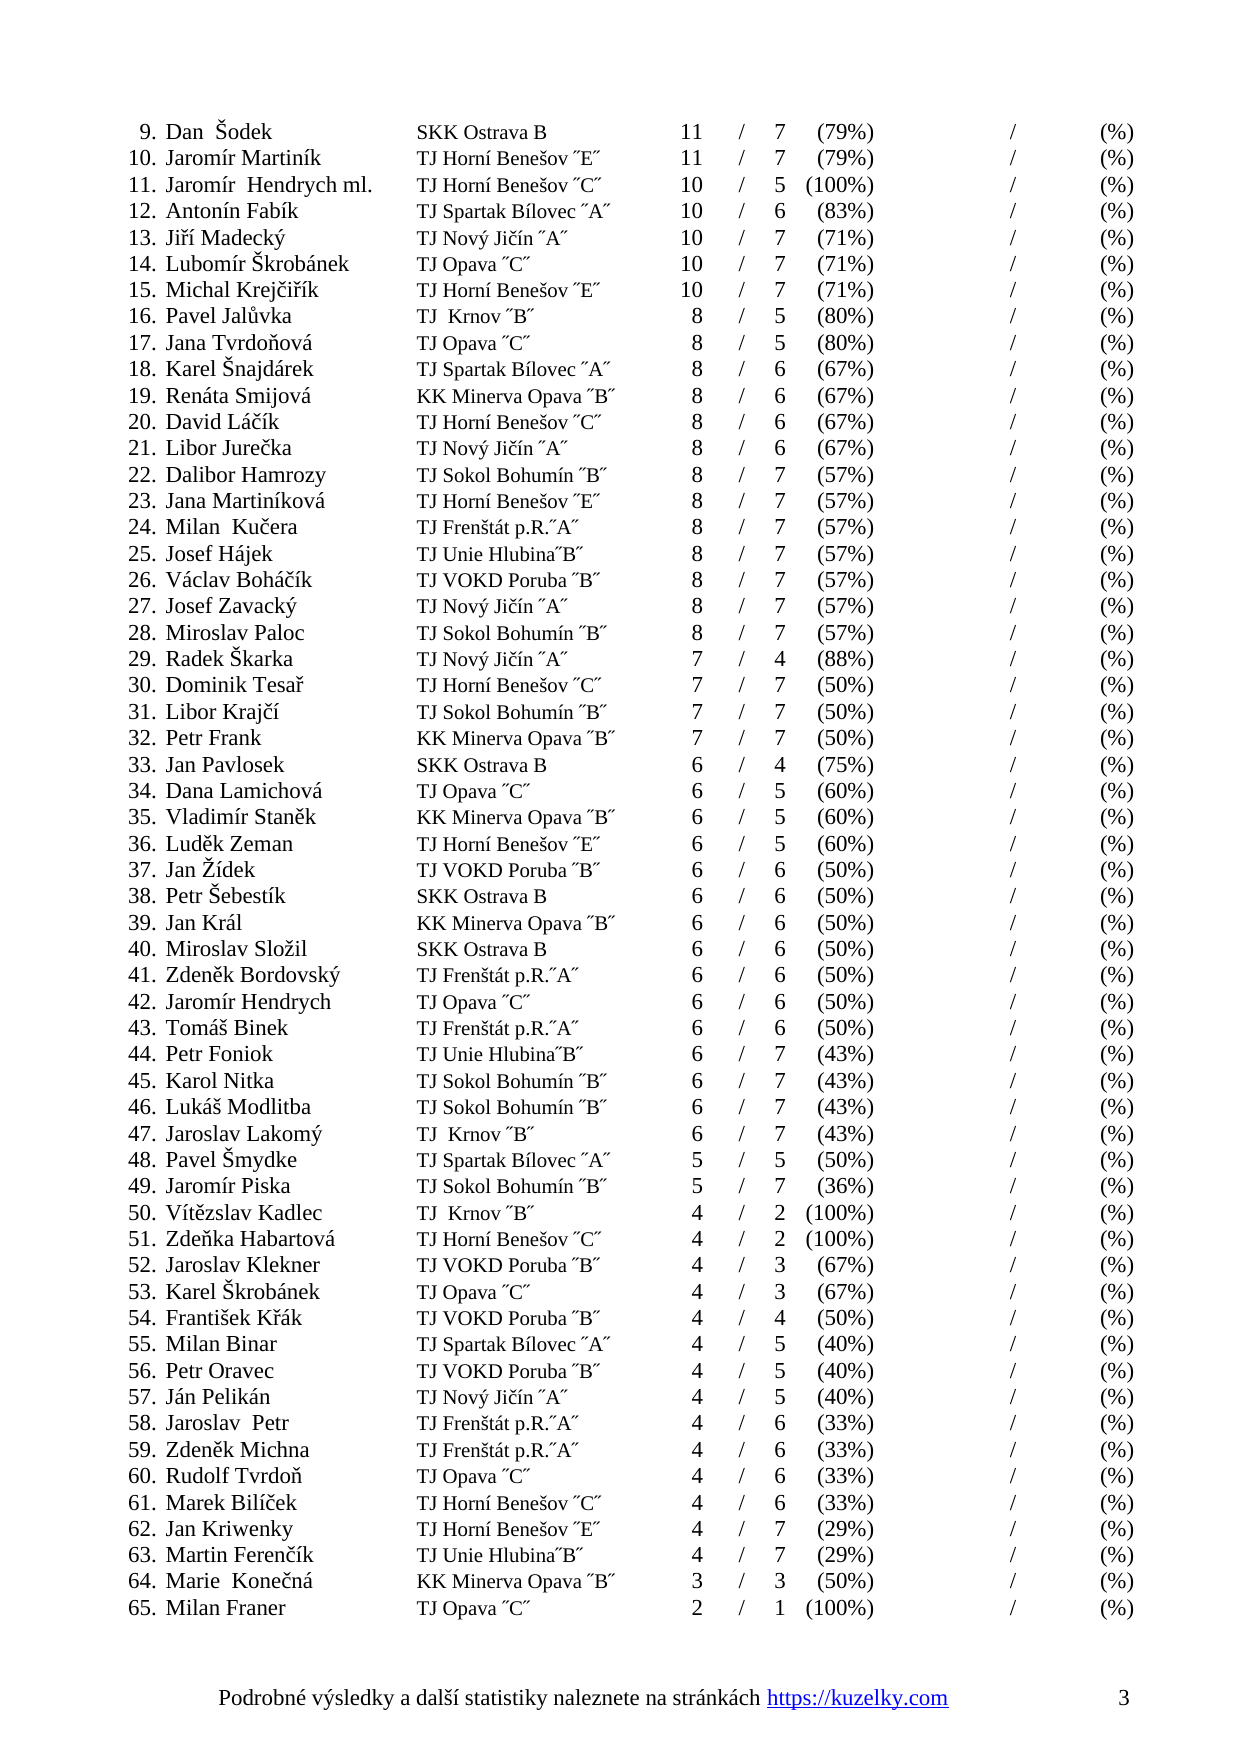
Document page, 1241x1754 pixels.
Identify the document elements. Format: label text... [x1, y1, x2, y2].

text 27. Josef Zavacký TJ Nový Jičín ˝A˝ 8 / 7 (57%) / (%) [106, 592, 1134, 619]
text 10. Jaromír Martiník TJ Horní Benešov ˝E˝ 11 / 7 (79%) / (%) [106, 144, 1134, 171]
text 64. Marie Konečná KK Minerva Opava ˝B˝ 3 / 3 (50%) / (%) [106, 1568, 1134, 1594]
text 46. Lukáš Modlitba TJ Sokol Bohumín ˝B˝ 6 / 7 (43%) / (%) [106, 1093, 1134, 1119]
text 22. Dalibor Hamrozy TJ Sokol Bohumín ˝B˝ 8 / 7 (57%) / (%) [106, 461, 1134, 487]
text 35. Vladimír Staněk KK Minerva Opava ˝B˝ 6 / 5 (60%) / (%) [106, 803, 1134, 830]
text 12. Antonín Fabík TJ Spartak Bílovec ˝A˝ 10 / 6 (83%) / (%) [106, 197, 1134, 223]
text 42. Jaromír Hendrych TJ Opava ˝C˝ 6 / 6 (50%) / (%) [106, 988, 1134, 1014]
text 38. Petr Šebestík SKK Ostrava B 6 / 6 (50%) / (%) [106, 882, 1134, 909]
text 41. Zdeněk Bordovský TJ Frenštát p.R.˝A˝ 6 / 6 (50%) / (%) [106, 961, 1134, 988]
text 36. Luděk Zeman TJ Horní Benešov ˝E˝ 6 / 5 (60%) / (%) [106, 830, 1134, 856]
text 58. Jaroslav Petr TJ Frenštát p.R.˝A˝ 4 / 6 (33%) / (%) [106, 1409, 1134, 1436]
text 45. Karol Nitka TJ Sokol Bohumín ˝B˝ 6 / 7 (43%) / (%) [106, 1067, 1134, 1093]
text 48. Pavel Šmydke TJ Spartak Bílovec ˝A˝ 5 / 5 (50%) / (%) [106, 1146, 1134, 1172]
text 17. Jana Tvrdoňová TJ Opava ˝C˝ 8 / 5 (80%) / (%) [106, 329, 1134, 355]
text 25. Josef Hájek TJ Unie Hlubina˝B˝ 8 / 7 (57%) / (%) [106, 540, 1134, 566]
text 62. Jan Kriwenky TJ Horní Benešov ˝E˝ 4 / 7 (29%) / (%) [106, 1515, 1134, 1541]
text 50. Vítězslav Kadlec TJ Krnov ˝B˝ 4 / 2 (100%) / (%) [106, 1199, 1134, 1225]
text 43. Tomáš Binek TJ Frenštát p.R.˝A˝ 6 / 6 (50%) / (%) [106, 1014, 1134, 1041]
text 55. Milan Binar TJ Spartak Bílovec ˝A˝ 4 / 5 (40%) / (%) [106, 1330, 1134, 1357]
text 63. Martin Ferenčík TJ Unie Hlubina˝B˝ 4 / 7 (29%) / (%) [106, 1541, 1134, 1568]
text 54. František Křák TJ VOKD Poruba ˝B˝ 4 / 4 (50%) / (%) [106, 1304, 1134, 1330]
text 53. Karel Škrobánek TJ Opava ˝C˝ 4 / 3 (67%) / (%) [106, 1278, 1134, 1304]
text 47. Jaroslav Lakomý TJ Krnov ˝B˝ 6 / 7 (43%) / (%) [106, 1119, 1134, 1146]
text 52. Jaroslav Klekner TJ VOKD Poruba ˝B˝ 4 / 3 (67%) / (%) [106, 1251, 1134, 1278]
text 44. Petr Foniok TJ Unie Hlubina˝B˝ 6 / 7 (43%) / (%) [106, 1041, 1134, 1067]
text 21. Libor Jurečka TJ Nový Jičín ˝A˝ 8 / 6 (67%) / (%) [106, 434, 1134, 461]
text 34. Dana Lamichová TJ Opava ˝C˝ 6 / 5 (60%) / (%) [106, 777, 1134, 803]
text 9. Dan Šodek SKK Ostrava B 11 / 7 (79%) / (%) [106, 118, 1134, 144]
text 14. Lubomír Škrobánek TJ Opava ˝C˝ 10 / 7 (71%) / (%) [106, 250, 1134, 276]
text 49. Jaromír Piska TJ Sokol Bohumín ˝B˝ 5 / 7 (36%) / (%) [106, 1172, 1134, 1199]
text 51. Zdeňka Habartová TJ Horní Benešov ˝C˝ 4 / 2 (100%) / (%) [106, 1225, 1134, 1251]
text 20. David Láčík TJ Horní Benešov ˝C˝ 8 / 6 (67%) / (%) [106, 408, 1134, 434]
text 65. Milan Franer TJ Opava ˝C˝ 2 / 1 (100%) / (%) [106, 1594, 1134, 1620]
text 24. Milan Kučera TJ Frenštát p.R.˝A˝ 8 / 7 (57%) / (%) [106, 513, 1134, 540]
text 28. Miroslav Paloc TJ Sokol Bohumín ˝B˝ 8 / 7 (57%) / (%) [106, 619, 1134, 645]
text 32. Petr Frank KK Minerva Opava ˝B˝ 7 / 7 (50%) / (%) [106, 724, 1134, 751]
text 37. Jan Žídek TJ VOKD Poruba ˝B˝ 6 / 6 (50%) / (%) [106, 856, 1134, 882]
text 19. Renáta Smijová KK Minerva Opava ˝B˝ 8 / 6 (67%) / (%) [106, 382, 1134, 408]
text 61. Marek Bilíček TJ Horní Benešov ˝C˝ 4 / 6 (33%) / (%) [106, 1488, 1134, 1515]
text 60. Rudolf Tvrdoň TJ Opava ˝C˝ 4 / 6 (33%) / (%) [106, 1462, 1134, 1488]
text 33. Jan Pavlosek SKK Ostrava B 6 / 4 (75%) / (%) [106, 751, 1134, 777]
text 18. Karel Šnajdárek TJ Spartak Bílovec ˝A˝ 8 / 6 (67%) / (%) [106, 355, 1134, 382]
text 11. Jaromír Hendrych ml. TJ Horní Benešov ˝C˝ 10 / 5 (100%) / (%) [106, 171, 1134, 197]
text 29. Radek Škarka TJ Nový Jičín ˝A˝ 7 / 4 (88%) / (%) [106, 645, 1134, 672]
text 40. Miroslav Složil SKK Ostrava B 6 / 6 (50%) / (%) [106, 935, 1134, 961]
text 23. Jana Martiníková TJ Horní Benešov ˝E˝ 8 / 7 (57%) / (%) [106, 487, 1134, 513]
text 31. Libor Krajčí TJ Sokol Bohumín ˝B˝ 7 / 7 (50%) / (%) [106, 698, 1134, 724]
text 39. Jan Král KK Minerva Opava ˝B˝ 6 / 6 (50%) / (%) [106, 909, 1134, 935]
text 15. Michal Krejčiřík TJ Horní Benešov ˝E˝ 10 / 7 (71%) / (%) [106, 276, 1134, 303]
text 13. Jiří Madecký TJ Nový Jičín ˝A˝ 10 / 7 (71%) / (%) [106, 223, 1134, 250]
text 30. Dominik Tesař TJ Horní Benešov ˝C˝ 7 / 7 (50%) / (%) [106, 672, 1134, 698]
text 57. Ján Pelikán TJ Nový Jičín ˝A˝ 4 / 5 (40%) / (%) [106, 1383, 1134, 1409]
text 26. Václav Boháčík TJ VOKD Poruba ˝B˝ 8 / 7 (57%) / (%) [106, 566, 1134, 592]
text 16. Pavel Jalůvka TJ Krnov ˝B˝ 8 / 5 (80%) / (%) [106, 303, 1134, 329]
text 59. Zdeněk Michna TJ Frenštát p.R.˝A˝ 4 / 6 (33%) / (%) [106, 1436, 1134, 1462]
text 56. Petr Oravec TJ VOKD Poruba ˝B˝ 4 / 5 (40%) / (%) [106, 1357, 1134, 1383]
